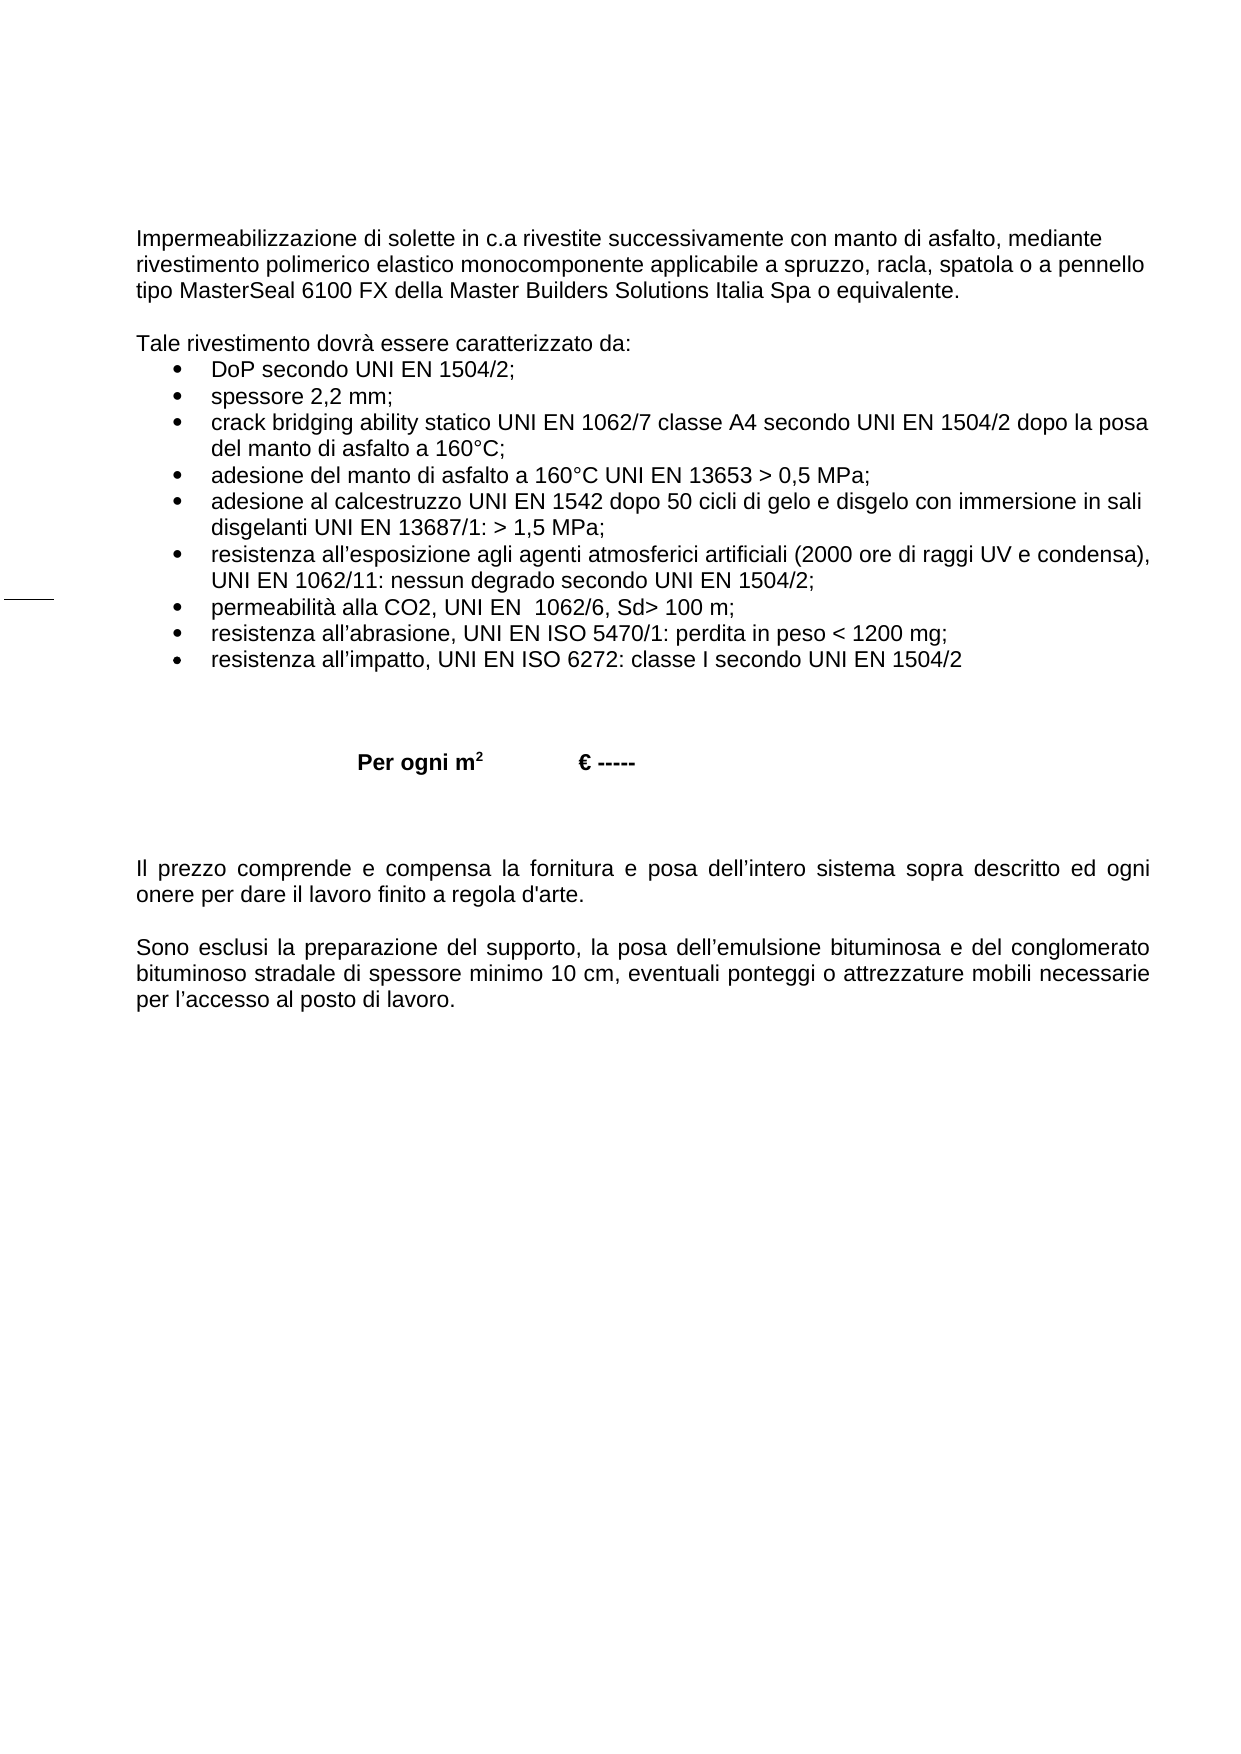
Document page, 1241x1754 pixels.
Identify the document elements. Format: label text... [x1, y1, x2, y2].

list crack bridging ability statico UNI EN 1062/7 classe A4 secondo UNI EN 1504/2 dopo la posa del manto di asfalto a 160°C; [173, 409, 1152, 462]
list resistenza all’abrasione, UNI EN ISO 5470/1: perdita in peso < 1200 mg; [173, 620, 1152, 646]
list spessore 2,2 mm; [173, 383, 1152, 409]
text Impermeabilizzazione di solette in c.a rivestite successivamente con manto di asfalto, mediante rivestimento polimerico elastico monocomponente applicabile a spruzzo, racla, spatola o a pennello tipo MasterSeal 6100 FX della Master Builders Solutions Italia Spa o equivalente. [136, 224, 1152, 303]
text Sono esclusi la preparazione del supporto, la posa dell’emulsione bituminosa e del conglomerato bituminoso stradale di spessore minimo , eventuali ponteggi o attrezzature mobili necessarie per l’accesso al posto di lavoro. [136, 934, 1152, 1013]
list adesione del manto di asfalto a 160°C UNI EN 13653 > 0,5 MPa; [173, 462, 1152, 488]
list DoP secondo UNI EN 1504/2; [173, 356, 1152, 383]
text Tale rivestimento dovrà essere caratterizzato da: [136, 330, 1152, 356]
list resistenza all’impatto, UNI EN ISO 6272: classe I secondo UNI EN 1504/2 [173, 646, 1152, 697]
text Il prezzo comprende e compensa la fornitura e posa dell’intero sistema sopra descritto ed ogni onere per dare il lavoro finito a regola d'arte. [136, 855, 1152, 907]
list permeabilità alla CO2, UNI EN 1062/6, Sd> 100 m; [173, 593, 1152, 620]
list resistenza all’esposizione agli agenti atmosferici artificiali (2000 ore di raggi UV e condensa), UNI EN 1062/11: nessun degrado secondo UNI EN 1504/2; [173, 541, 1152, 593]
text Per ogni m2 € ----- [283, 749, 1152, 776]
list adesione al calcestruzzo UNI EN 1542 dopo 50 cicli di gelo e disgelo con immersione in sali disgelanti UNI EN 13687/1: > 1,5 MPa; [173, 488, 1152, 541]
